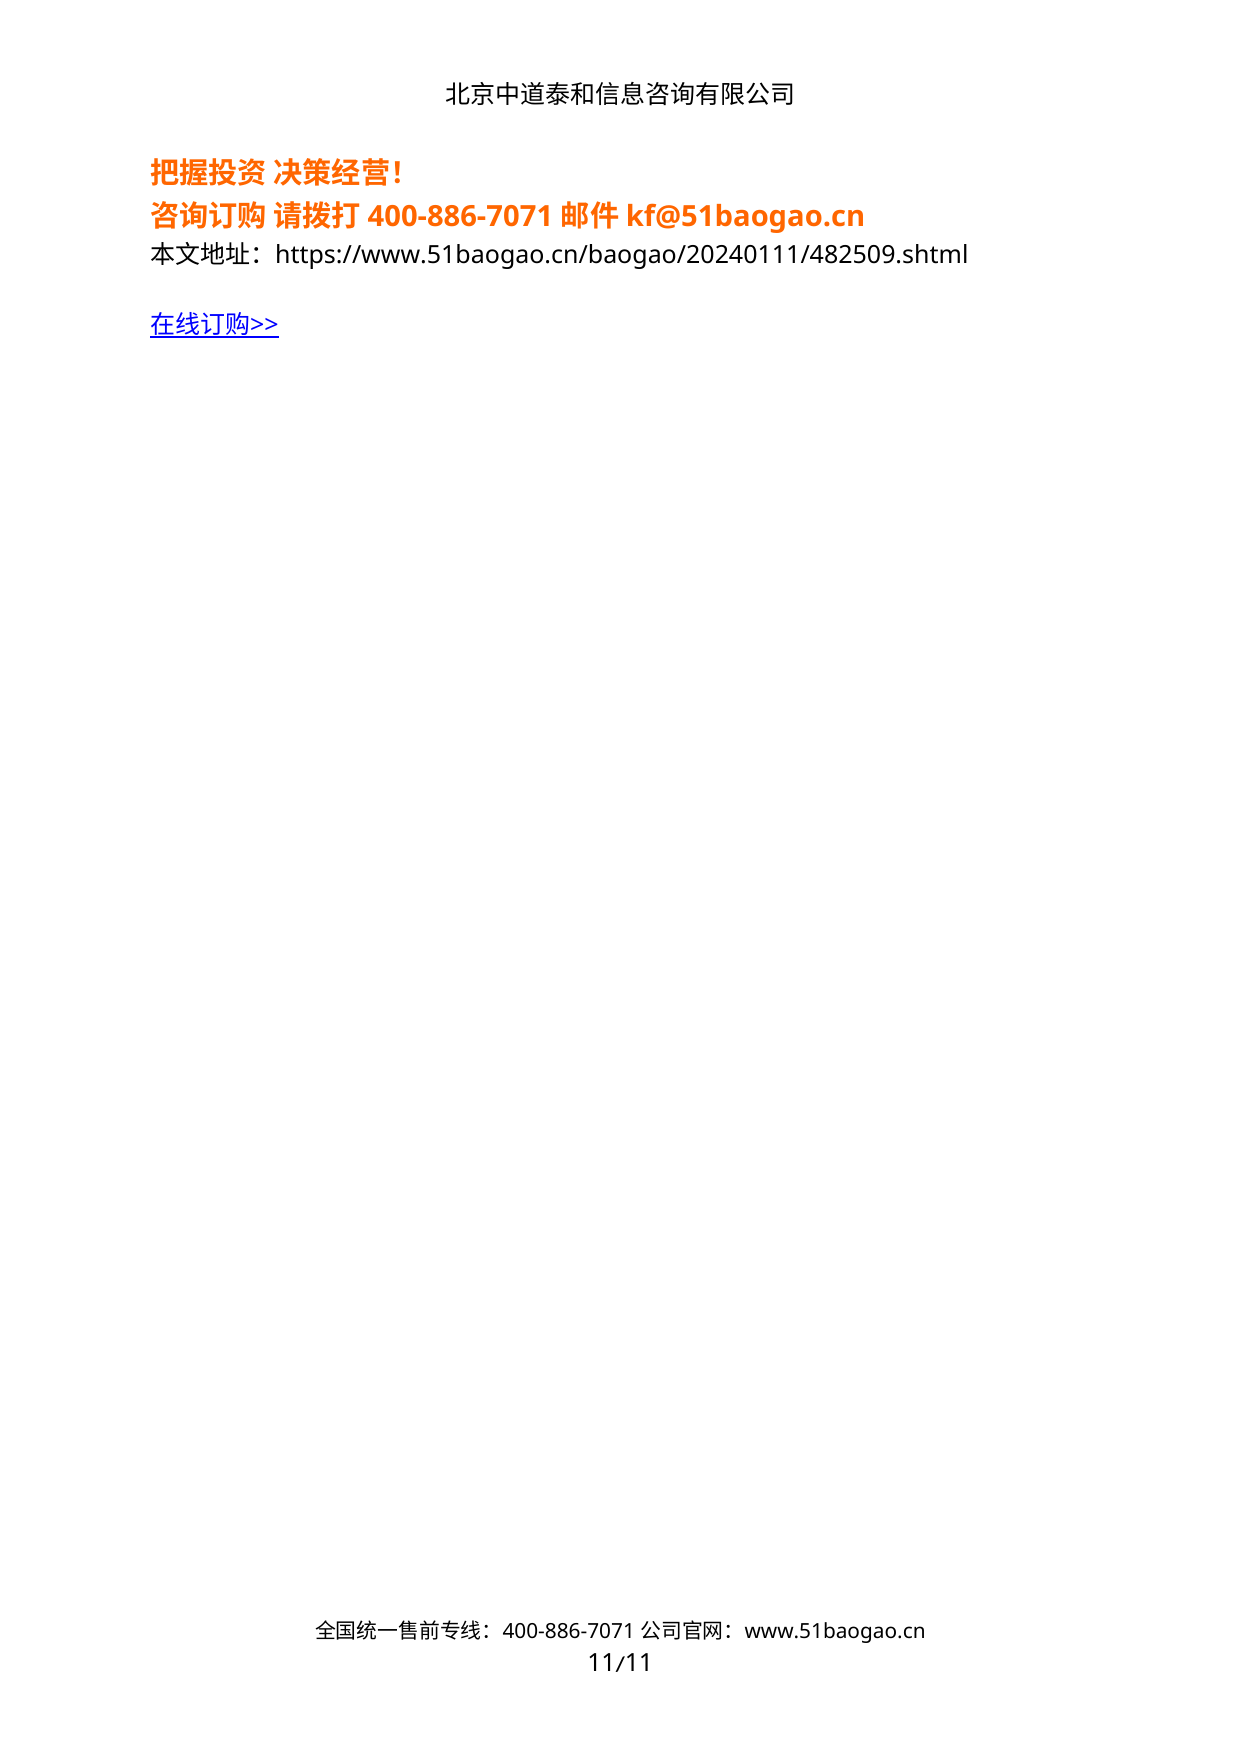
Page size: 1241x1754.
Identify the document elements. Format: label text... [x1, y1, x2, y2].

text 在线订购>> [150, 271, 1090, 341]
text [150, 150, 1090, 271]
